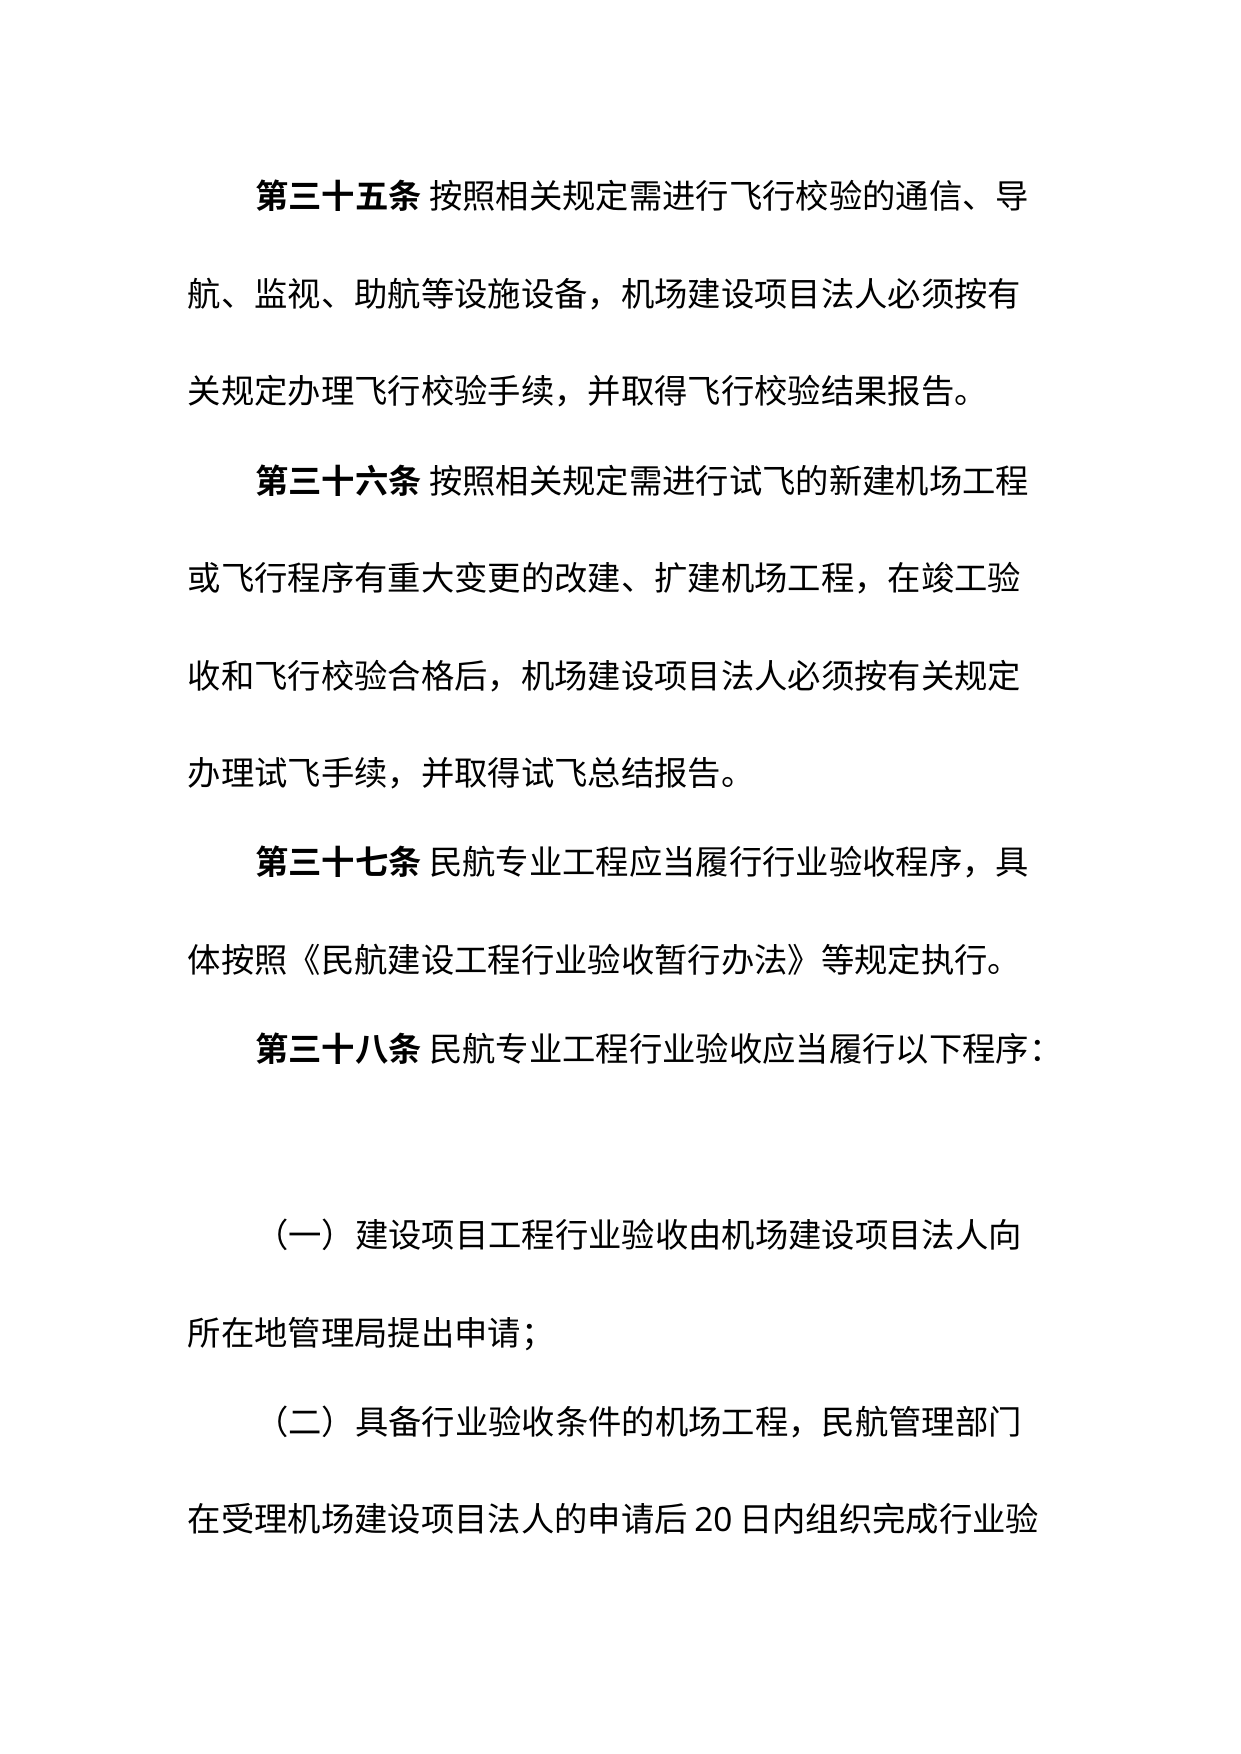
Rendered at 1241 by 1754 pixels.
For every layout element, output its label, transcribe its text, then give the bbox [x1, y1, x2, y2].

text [187, 1387, 1053, 1550]
text （一）建设项目工程行业验收由机场建设项目法人向所在地管理局提出申请； [187, 1201, 1053, 1363]
text 第三十五条 按照相关规定需进行飞行校验的通信、导航、监视、助航等设施设备，机场建设项目法人必须按有关规定办理飞行校验手续，并取得飞行校验结果报告。 [187, 162, 1053, 422]
text 第三十七条 民航专业工程应当履行行业验收程序，具体按照《民航建设工程行业验收暂行办法》等规定执行。 [187, 828, 1053, 990]
text 第三十六条 按照相关规定需进行试飞的新建机场工程或飞行程序有重大变更的改建、扩建机场工程，在竣工验收和飞行校验合格后，机场建设项目法人必须按有关规定办理试飞手续，并取得试飞总结报告。 [187, 446, 1053, 803]
text 第三十八条 民航专业工程行业验收应当履行以下程序： [187, 1014, 1053, 1177]
